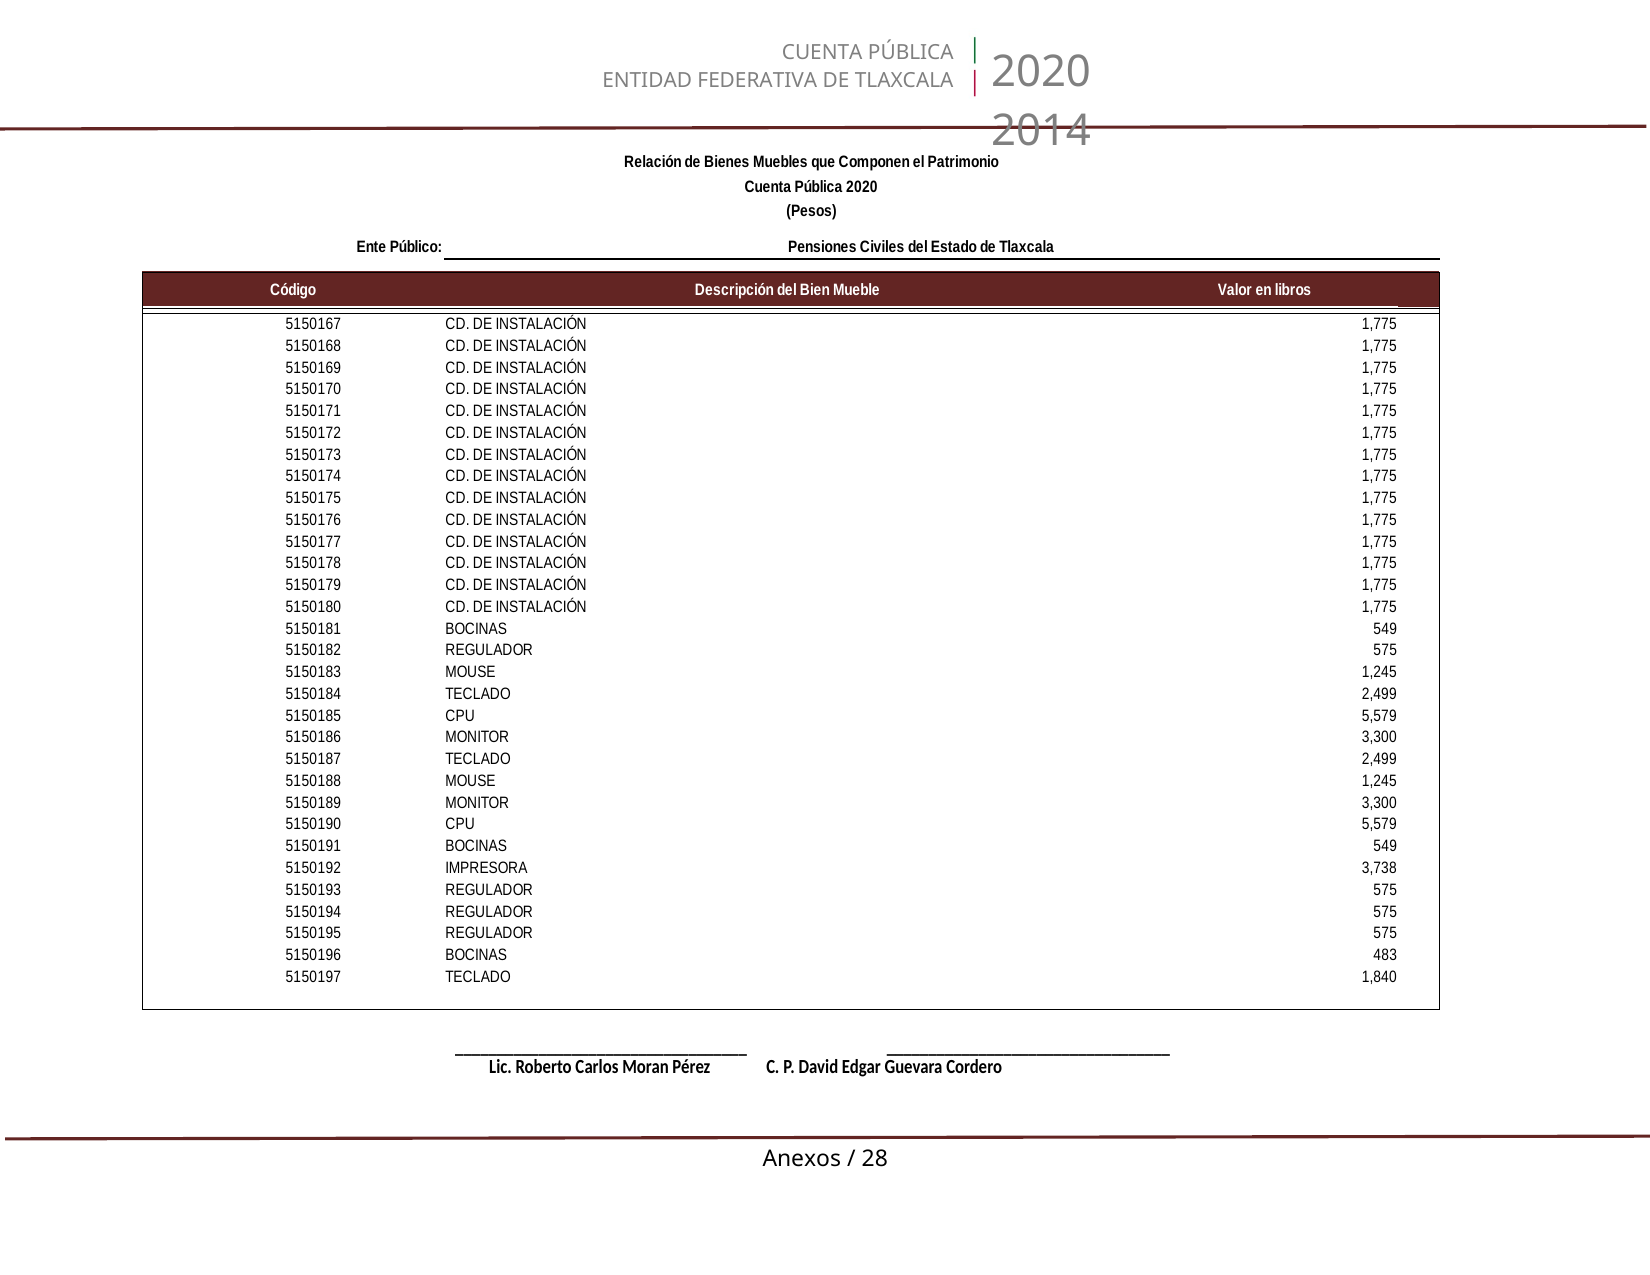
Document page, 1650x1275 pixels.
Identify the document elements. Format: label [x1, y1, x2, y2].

picture [968, 28, 985, 99]
